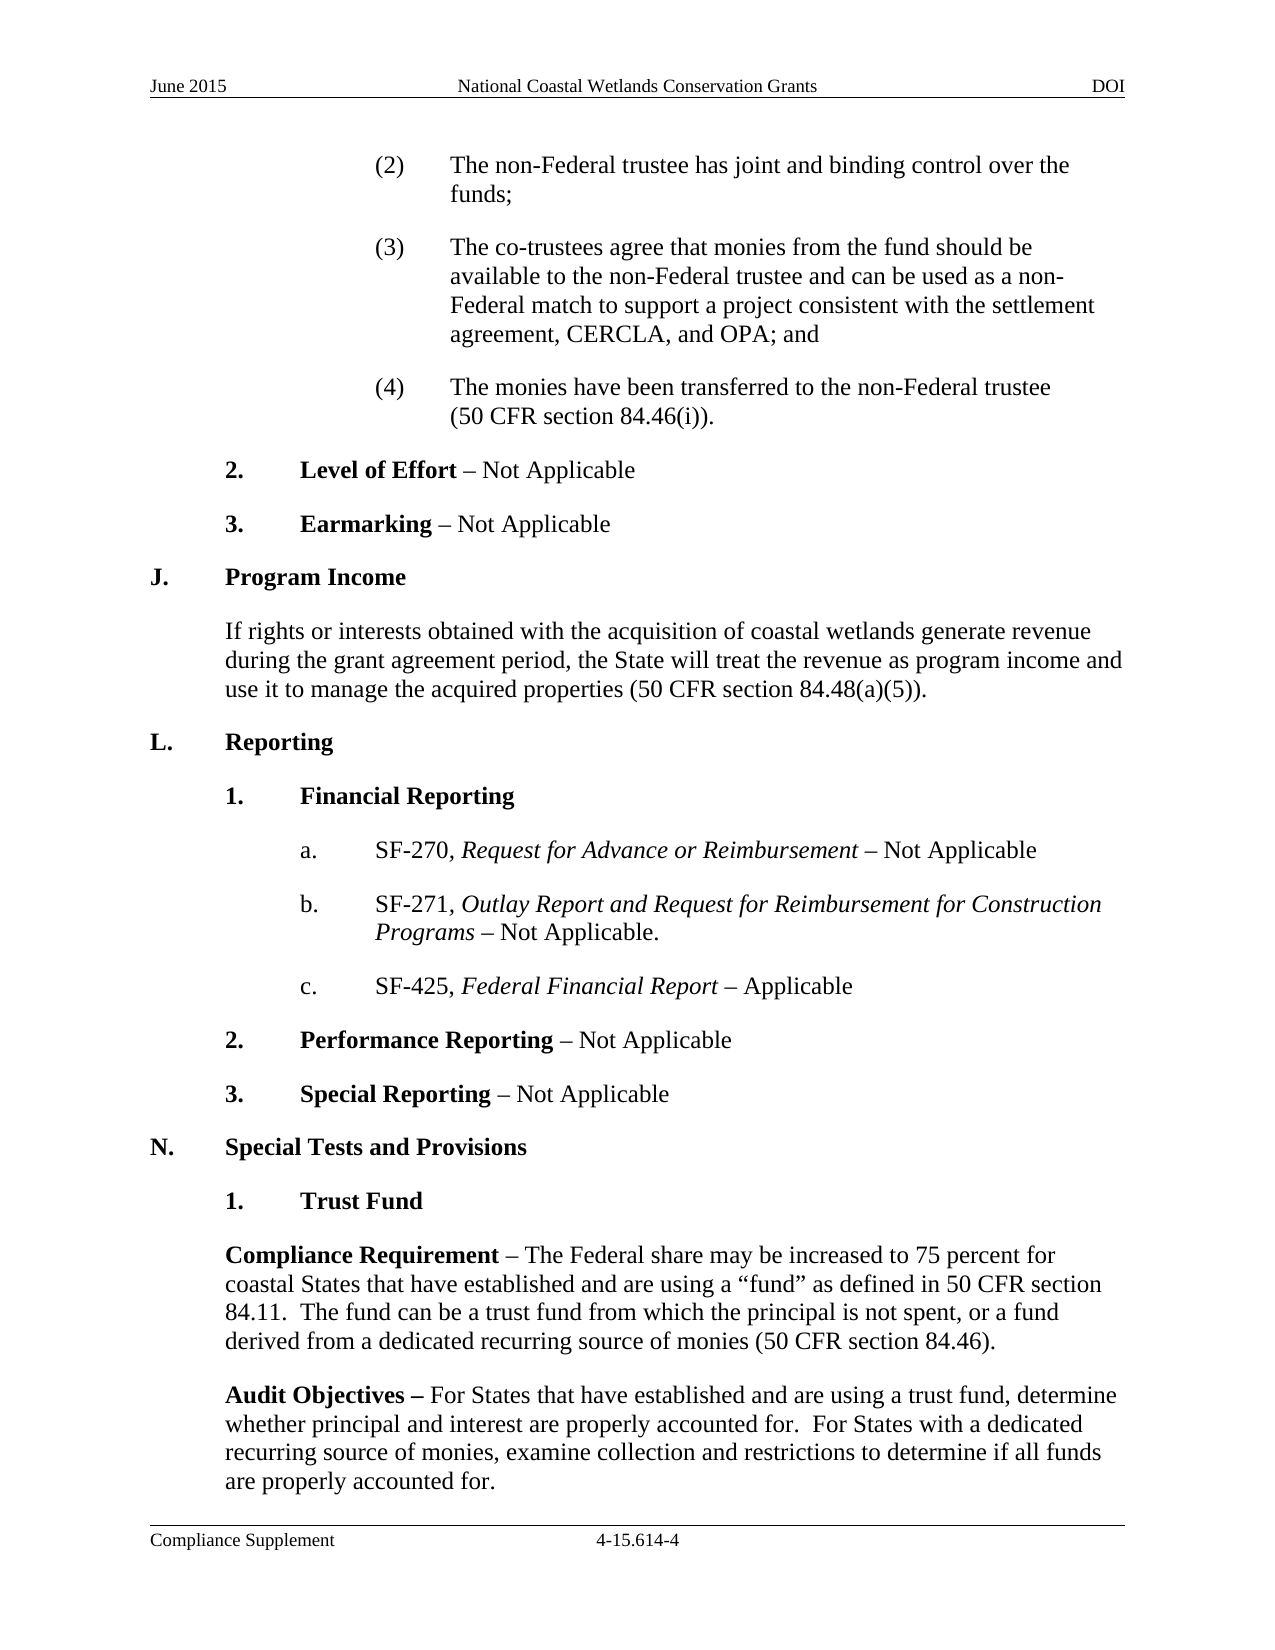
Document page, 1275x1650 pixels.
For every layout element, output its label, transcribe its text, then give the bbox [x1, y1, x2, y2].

text 3. Earmarking – Not Applicable [225, 509, 1125, 537]
text If rights or interests obtained with the acquisition of coastal wetlands generate revenue during the grant agreement period, the State will treat the revenue as program income and use it to manage the acquired properties (50 CFR section 84.48(a)(5)). [225, 616, 1125, 702]
text Audit Objectives – For States that have established and are using a trust fund, determine whether principal and interest are properly accounted for. For States with a dedicated recurring source of monies, examine collection and restrictions to determine if all funds are properly accounted for. [225, 1380, 1125, 1495]
text (4) The monies have been transferred to the non-Federal trustee (50 CFR section 84.46(i)). [375, 372, 1125, 430]
text J. Program Income [150, 562, 1125, 591]
text (3) The co-trustees agree that monies from the fund should be available to the non-Federal trustee and can be used as a non-Federal match to support a project consistent with the settlement agreement, CERCLA, and OPA; and [375, 232, 1125, 347]
text L. Reporting [150, 727, 1125, 756]
text Compliance Requirement – The Federal share may be increased to 75 percent for coastal States that have established and are using a “fund” as defined in 50 CFR section 84.11. The fund can be a trust fund from which the principal is not spent, or a fund derived from a dedicated recurring source of monies (50 CFR section 84.46). [225, 1240, 1125, 1355]
text b. SF-271, Outlay Report and Request for Reimbursement for Construction Programs – Not Applicable. [300, 889, 1125, 946]
text a. SF-270, Request for Advance or Reimbursement – Not Applicable [300, 835, 1125, 864]
text 3. Special Reporting – Not Applicable [225, 1079, 1125, 1107]
text 1. Trust Fund [225, 1186, 1125, 1215]
text 1. Financial Reporting [225, 781, 1125, 810]
text (2) The non-Federal trustee has joint and binding control over the funds; [375, 150, 1125, 207]
text 2. Performance Reporting – Not Applicable [225, 1025, 1125, 1054]
text N. Special Tests and Provisions [150, 1132, 1125, 1161]
text c. SF-425, Federal Financial Report – Applicable [300, 971, 1125, 1000]
text 2. Level of Effort – Not Applicable [225, 455, 1125, 484]
